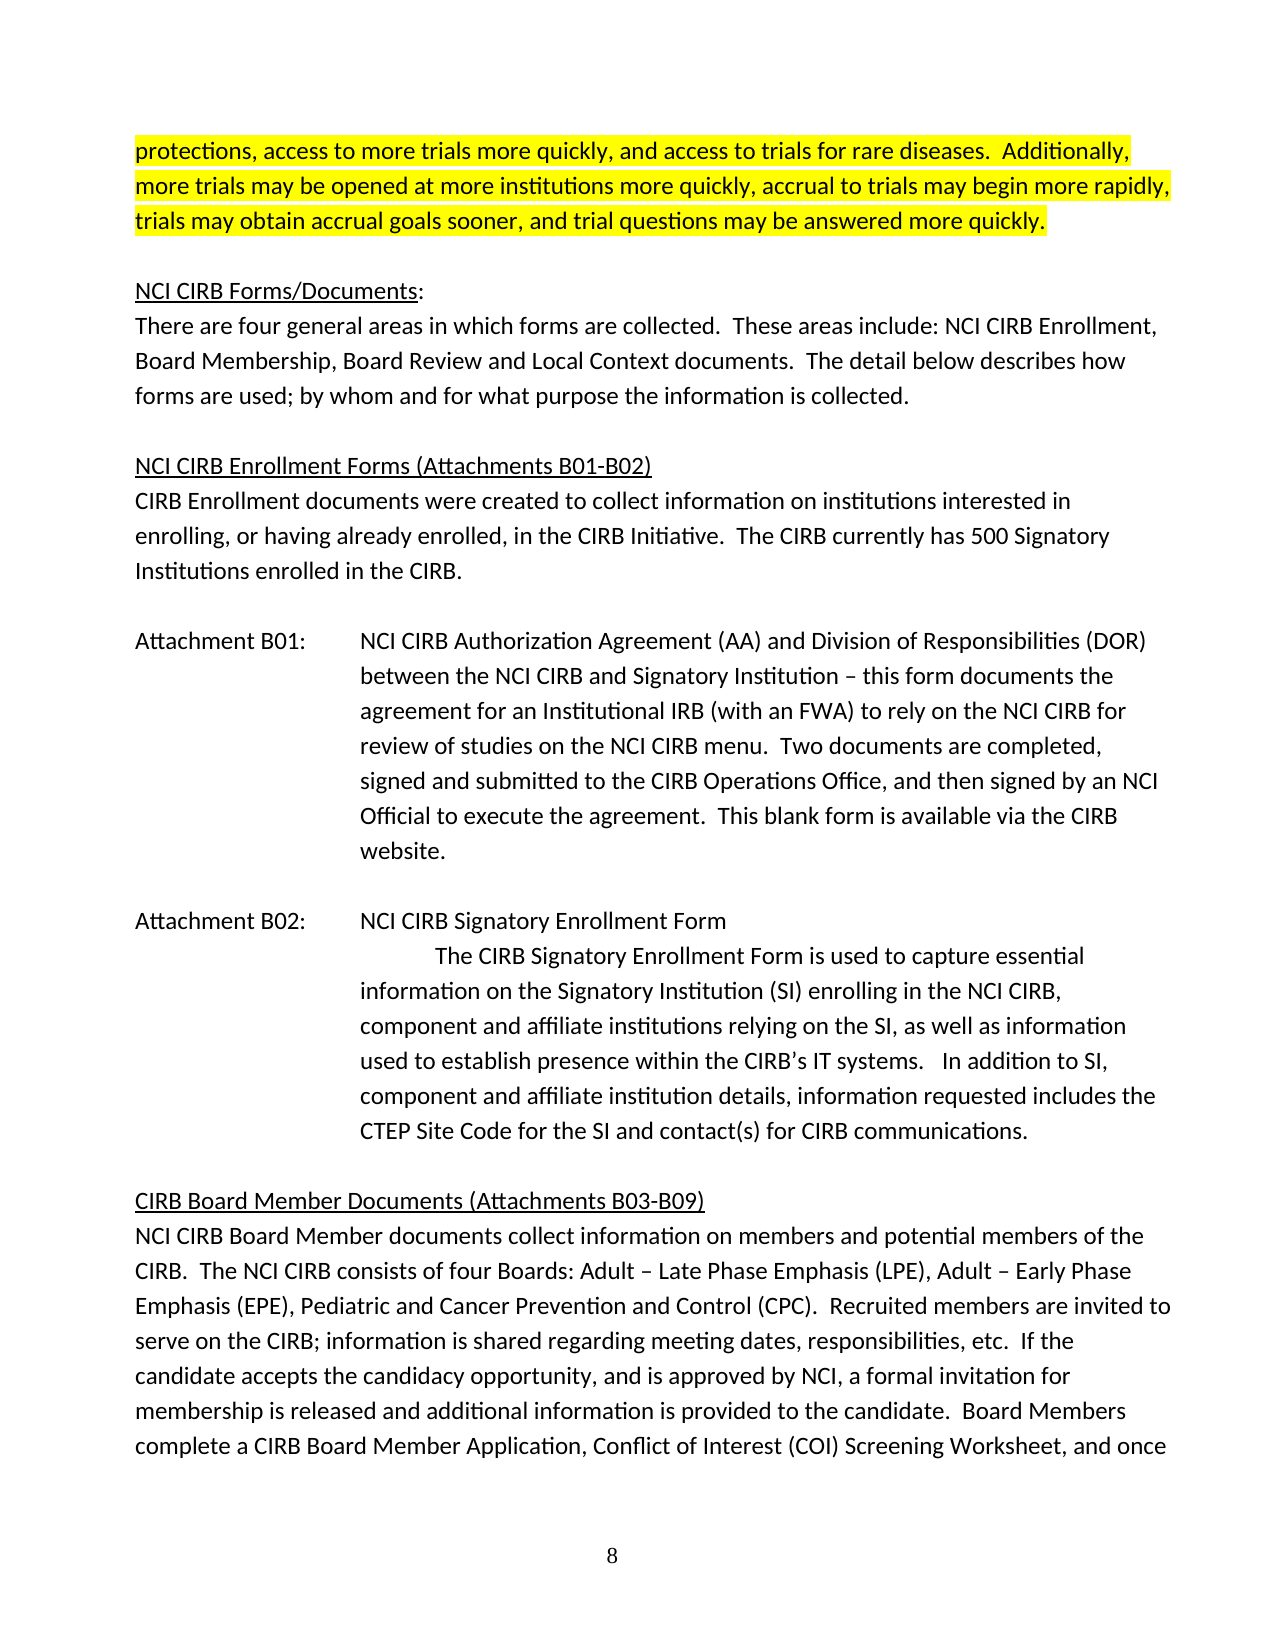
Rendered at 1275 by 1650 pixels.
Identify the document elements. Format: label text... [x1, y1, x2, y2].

text The CIRB Signatory Enrollment Form is used to capture essential information on the Signatory Institution (SI) enrolling in the NCI CIRB, component and affiliate institutions relying on the SI, as well as information used to establish presence within the CIRB’s IT systems. In addition to SI, component and affiliate institution details, information requested includes the CTEP Site Code for the SI and contact(s) for CIRB communications. [360, 940, 1172, 1146]
text NCI CIRB Forms/Documents: [135, 275, 1172, 306]
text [135, 135, 1172, 236]
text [135, 1220, 1172, 1461]
text NCI CIRB Enrollment Forms (Attachments B01-B02) [135, 450, 1172, 481]
text CIRB Enrollment documents were created to collect information on institutions interested in enrolling, or having already enrolled, in the CIRB Initiative. The CIRB currently has 500 Signatory Institutions enrolled in the CIRB. [135, 485, 1172, 586]
text CIRB Board Member Documents (Attachments B03-B09) [135, 1185, 1172, 1216]
text Attachment B01: NCI CIRB Authorization Agreement (AA) and Division of Responsibilities (DOR) between the NCI CIRB and Signatory Institution – this form documents the agreement for an Institutional IRB (with an FWA) to rely on the NCI CIRB for review of studies on the NCI CIRB menu. Two documents are completed, signed and submitted to the CIRB Operations Office, and then signed by an NCI Official to execute the agreement. This blank form is available via the CIRB website. [135, 625, 1172, 866]
text Attachment B02: NCI CIRB Signatory Enrollment Form [135, 905, 1172, 936]
text There are four general areas in which forms are collected. These areas include: NCI CIRB Enrollment, Board Membership, Board Review and Local Context documents. The detail below describes how forms are used; by whom and for what purpose the information is collected. [135, 310, 1172, 411]
